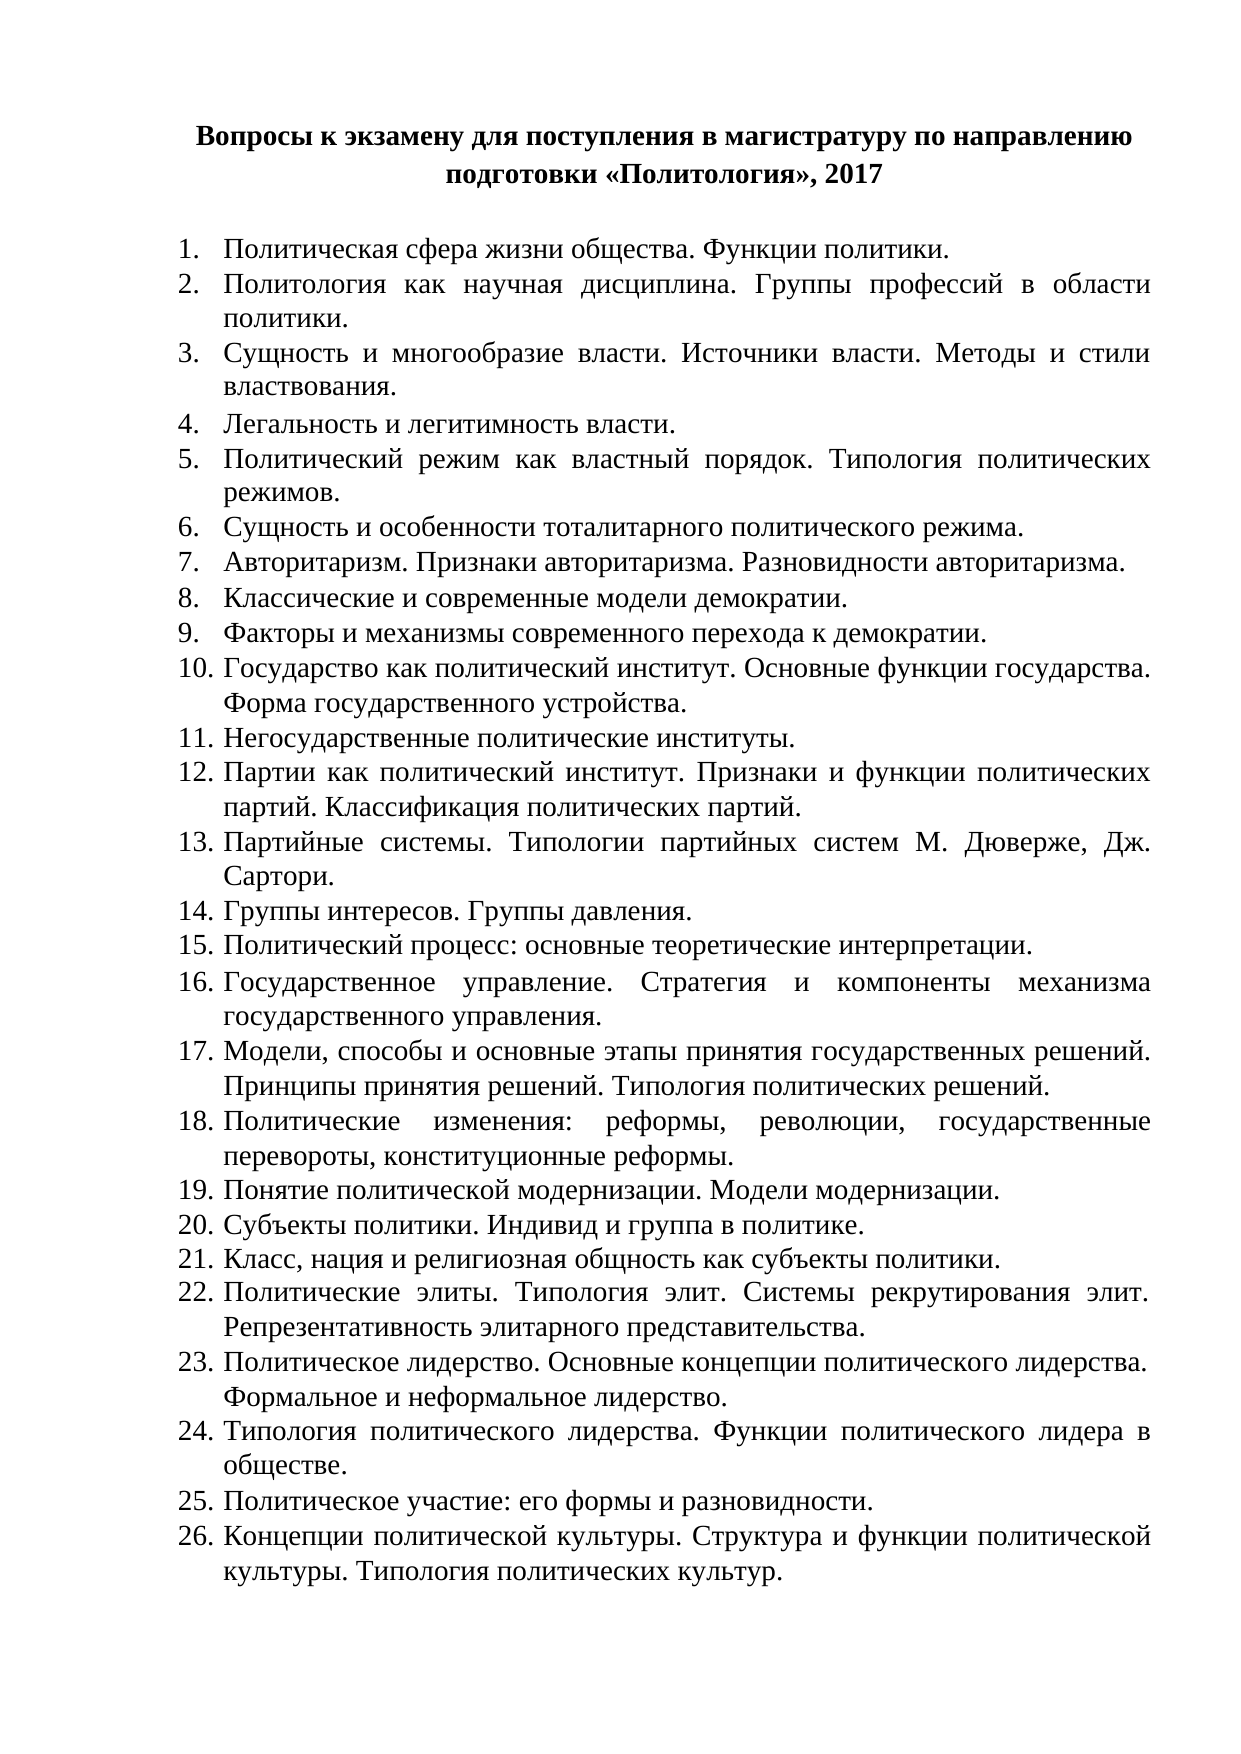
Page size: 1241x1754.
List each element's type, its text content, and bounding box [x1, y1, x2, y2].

list Понятие политической модернизации. Модели модернизации. [178, 1172, 1152, 1206]
list Политический процесс: основные теоретические интерпретации. [178, 927, 1152, 961]
list Политическое лидерство. Основные концепции политического лидерства. [178, 1344, 1152, 1377]
list Партии как политический институт. Признаки и функции политических партий. Классификация политических партий. [178, 754, 1152, 823]
list Авторитаризм. Признаки авторитаризма. Разновидности авторитаризма. [178, 544, 1152, 578]
list Негосударственные политические институты. [178, 720, 1152, 753]
list Политическое участие: его формы и разновидности. [178, 1483, 1152, 1517]
list Классические и современные модели демократии. [178, 580, 1152, 614]
list Факторы и механизмы современного перехода к демократии. [178, 615, 1152, 649]
list Государственное управление. Стратегия и компоненты механизма государственного управления. [178, 964, 1152, 1032]
list Группы интересов. Группы давления. [178, 893, 1152, 926]
text Формальное и неформальное лидерство. [223, 1379, 1152, 1412]
list Государство как политический институт. Основные функции государства. Форма государственного устройства. [178, 650, 1152, 718]
list Партийные системы. Типологии партийных систем М. Дюверже, Дж. Сартори. [178, 824, 1152, 891]
list Сущность и многообразие власти. Источники власти. Методы и стили властвования. [178, 335, 1152, 402]
text Вопросы к экзамену для поступления в магистратуру по направлению подготовки «Политология», 2017 [177, 118, 1151, 189]
list Политические элиты. Типология элит. Системы рекрутирования элит. Репрезентативность элитарного представительства. [178, 1274, 1149, 1343]
list Политические изменения: реформы, революции, государственные перевороты, конституционные реформы. [178, 1103, 1152, 1171]
list Политическая сфера жизни общества. Функции политики. [178, 232, 1152, 265]
list Модели, способы и основные этапы принятия государственных решений. Принципы принятия решений. Типология политических решений. [178, 1033, 1152, 1102]
list Сущность и особенности тоталитарного политического режима. [178, 509, 1152, 543]
list Политология как научная дисциплина. Группы профессий в области политики. [178, 266, 1152, 333]
list Политический режим как властный порядок. Типология политических режимов. [178, 441, 1152, 508]
list Класс, нация и религиозная общность как субъекты политики. [178, 1241, 1152, 1274]
list Субъекты политики. Индивид и группа в политике. [178, 1207, 1152, 1241]
list Концепции политической культуры. Структура и функции политической культуры. Типология политических культур. [178, 1518, 1152, 1586]
list Легальность и легитимность власти. [178, 406, 1152, 439]
list Типология политического лидерства. Функции политического лидера в обществе. [178, 1413, 1152, 1481]
